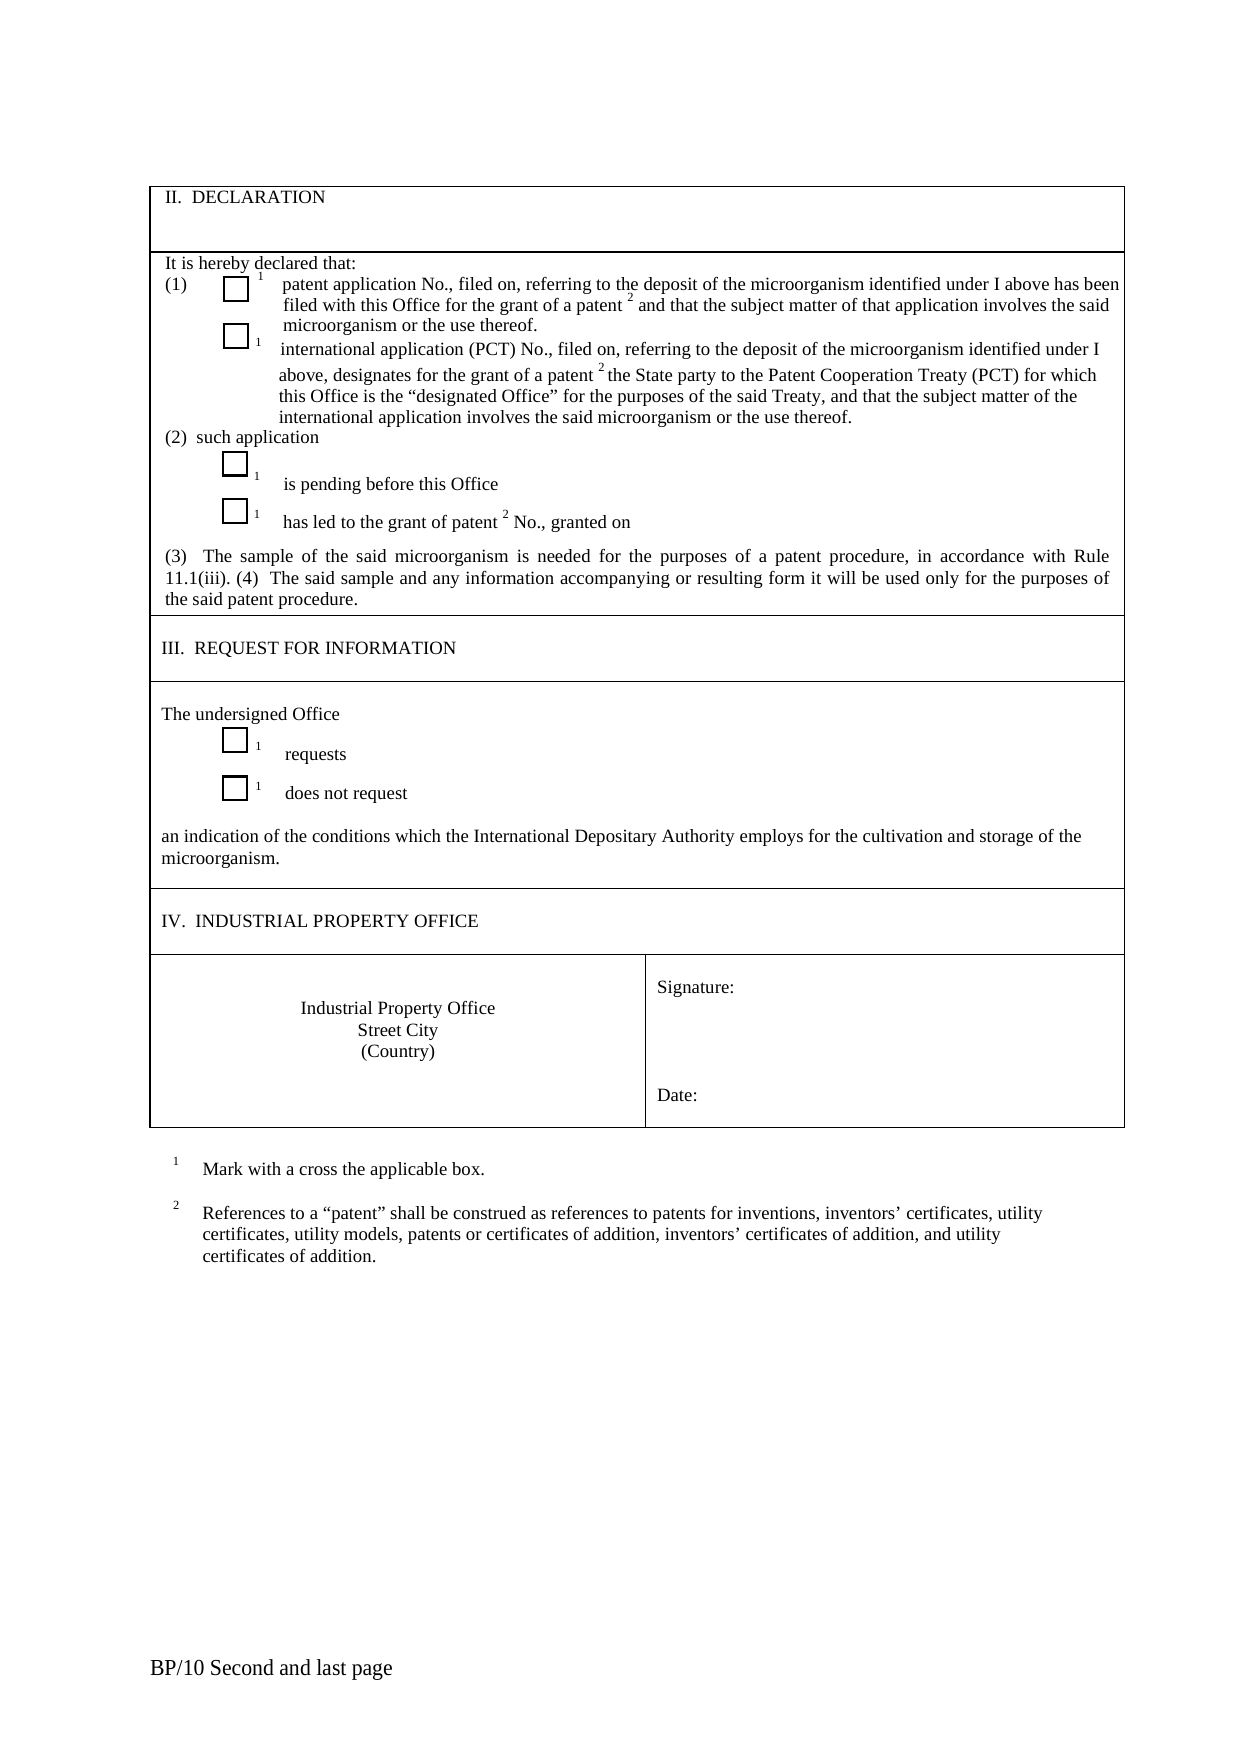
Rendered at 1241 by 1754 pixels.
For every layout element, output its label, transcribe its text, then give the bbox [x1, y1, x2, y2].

table_cell Industrial Property Office Street City (Country) [151, 955, 645, 1127]
table_cell The undersigned Office 1 requests 1 does not request an indication of the conditions which the International Depositary Authority employs for the cultivation and storage of the microorganism. [151, 682, 1124, 888]
table_cell IV. INDUSTRIAL PROPERTY OFFICE [151, 889, 1124, 953]
table_cell Signature: Date: [646, 955, 1124, 1127]
table_cell It is hereby declared that: (1) 1 patent application No., filed on, referring to the deposit of the microorganism identified under I above has been filed with this Office for the grant of a patent 2 and that the subject matter of that application involves the said microorganism or the use thereof. 1 international application (PCT) No., filed on, referring to the deposit of the microorganism identified under I above, designates for the grant of a patent 2 the State party to the Patent Cooperation Treaty (PCT) for which this Office is the “designated Office” for the purposes of the said Treaty, and that the subject matter of the international application involves the said microorganism or the use thereof. (2) such application 1 is pending before this Office 1 has led to the grant of patent 2 No., granted on (3) The sample of the said microorganism is needed for the purposes of a patent procedure, in accordance with Rule 11.1(iii). (4) The said sample and any information accompanying or resulting form it will be used only for the purposes of the said patent procedure. [151, 253, 1124, 615]
table_cell III. REQUEST FOR INFORMATION [151, 616, 1124, 681]
table_header II. DECLARATION [151, 187, 1124, 251]
text 2 References to a “patent” shall be construed as references to patents for inventions, inventors’ certificates, utility certificates, utility models, patents or certificates of addition, inventors’ certificates of addition, and utility certificates of addition. [173, 1198, 1060, 1266]
text 1 Mark with a cross the applicable box. [173, 1154, 1090, 1179]
